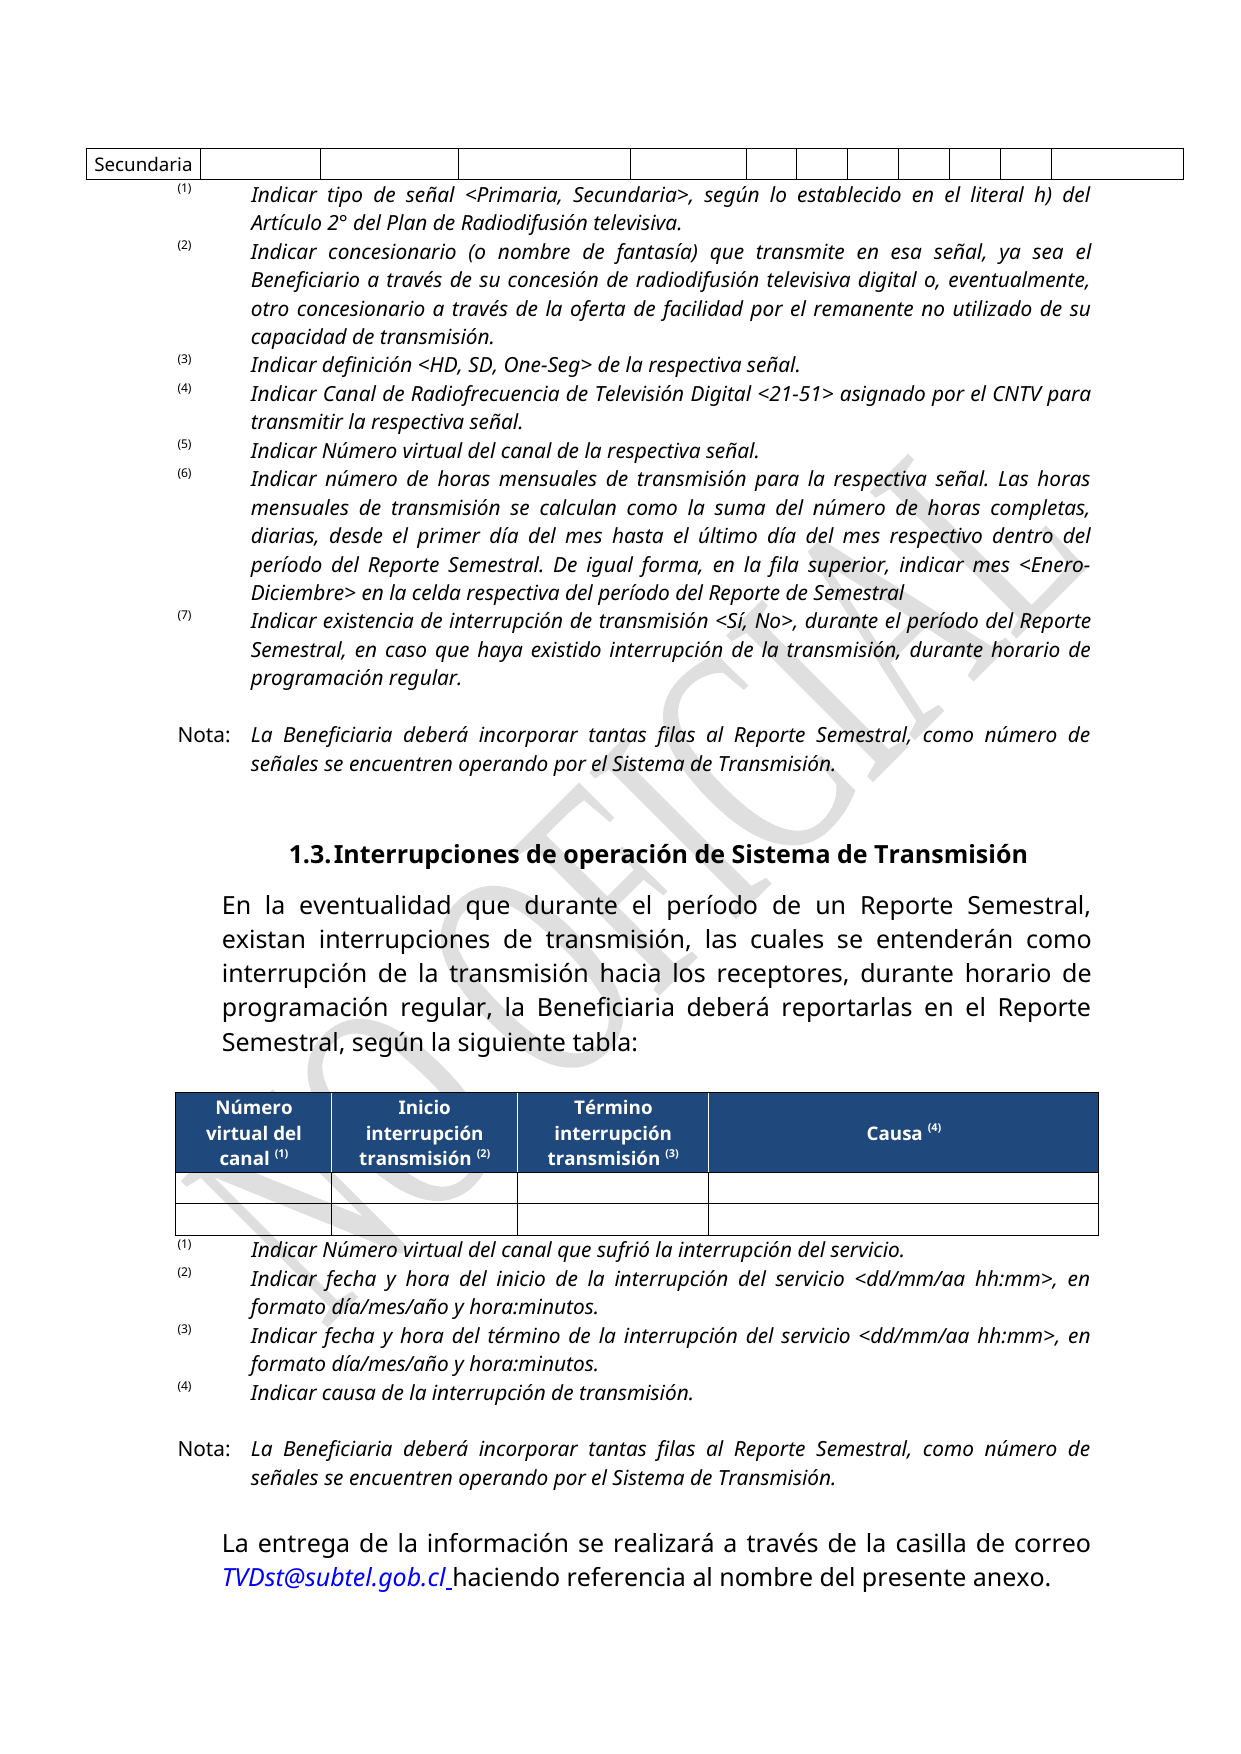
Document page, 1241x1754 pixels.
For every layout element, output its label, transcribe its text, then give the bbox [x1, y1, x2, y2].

text (7) Indicar existencia de interrupción de transmisión <Sí, No>, durante el período del Reporte Semestral, en caso que haya existido interrupción de la transmisión, durante horario de programación regular. [177, 607, 1092, 692]
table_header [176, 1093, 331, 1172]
text (6) Indicar número de horas mensuales de transmisión para la respectiva señal. Las horas mensuales de transmisión se calculan como la suma del número de horas completas, diarias, desde el primer día del mes hasta el último día del mes respectivo dentro del período del Reporte Semestral. De igual forma, en la fila superior, indicar mes <Enero-Diciembre> en la celda respectiva del período del Reporte de Semestral [177, 464, 1092, 607]
text (3) Indicar definición <HD, SD, One-Seg> de la respectiva señal. [177, 351, 1092, 379]
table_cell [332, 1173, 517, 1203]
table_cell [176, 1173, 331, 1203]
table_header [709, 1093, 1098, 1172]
text La entrega de la información se realizará a través de la casilla de correo TVDst@subtel.gob.cl haciendo referencia al nombre del presente anexo. [222, 1526, 1092, 1594]
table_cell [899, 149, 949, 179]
text Nota: La Beneficiaria deberá incorporar tantas filas al Reporte Semestral, como número de señales se encuentren operando por el Sistema de Transmisión. [177, 1434, 1092, 1491]
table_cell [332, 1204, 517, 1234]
text Interrupciones de operación de Sistema de Transmisión [288, 836, 1092, 870]
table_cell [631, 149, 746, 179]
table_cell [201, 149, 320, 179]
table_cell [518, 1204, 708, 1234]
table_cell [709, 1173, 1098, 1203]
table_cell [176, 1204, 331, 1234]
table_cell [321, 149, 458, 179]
text (4) Indicar causa de la interrupción de transmisión. [177, 1378, 1092, 1406]
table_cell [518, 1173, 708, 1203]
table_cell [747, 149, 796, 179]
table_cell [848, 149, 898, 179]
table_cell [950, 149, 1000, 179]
text (1) Indicar tipo de señal <Primaria, Secundaria>, según lo establecido en el literal h) del Artículo 2° del Plan de Radiodifusión televisiva. [177, 180, 1092, 237]
text Nota: La Beneficiaria deberá incorporar tantas filas al Reporte Semestral, como número de señales se encuentren operando por el Sistema de Transmisión. [177, 720, 1092, 777]
text (1) Indicar Número virtual del canal que sufrió la interrupción del servicio. [177, 1236, 1092, 1264]
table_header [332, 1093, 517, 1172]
text (4) Indicar Canal de Radiofrecuencia de Televisión Digital <21-51> asignado por el CNTV para transmitir la respectiva señal. [177, 379, 1092, 436]
text (5) Indicar Número virtual del canal de la respectiva señal. [177, 436, 1092, 464]
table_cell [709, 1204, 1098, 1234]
text (2) Indicar concesionario (o nombre de fantasía) que transmite en esa señal, ya sea el Beneficiario a través de su concesión de radiodifusión televisiva digital o, eventualmente, otro concesionario a través de la oferta de facilidad por el remanente no utilizado de su capacidad de transmisión. [177, 237, 1092, 351]
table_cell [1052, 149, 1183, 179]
text (2) Indicar fecha y hora del inicio de la interrupción del servicio <dd/mm/aa hh:mm>, en formato día/mes/año y hora:minutos. [177, 1264, 1092, 1321]
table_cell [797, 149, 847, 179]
text (3) Indicar fecha y hora del término de la interrupción del servicio <dd/mm/aa hh:mm>, en formato día/mes/año y hora:minutos. [177, 1321, 1092, 1378]
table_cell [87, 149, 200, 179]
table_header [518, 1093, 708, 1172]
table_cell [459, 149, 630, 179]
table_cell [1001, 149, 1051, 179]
text En la eventualidad que durante el período de un Reporte Semestral, existan interrupciones de transmisión, las cuales se entenderán como interrupción de la transmisión hacia los receptores, durante horario de programación regular, la Beneficiaria deberá reportarlas en el Reporte Semestral, según la siguiente tabla: [222, 888, 1092, 1058]
